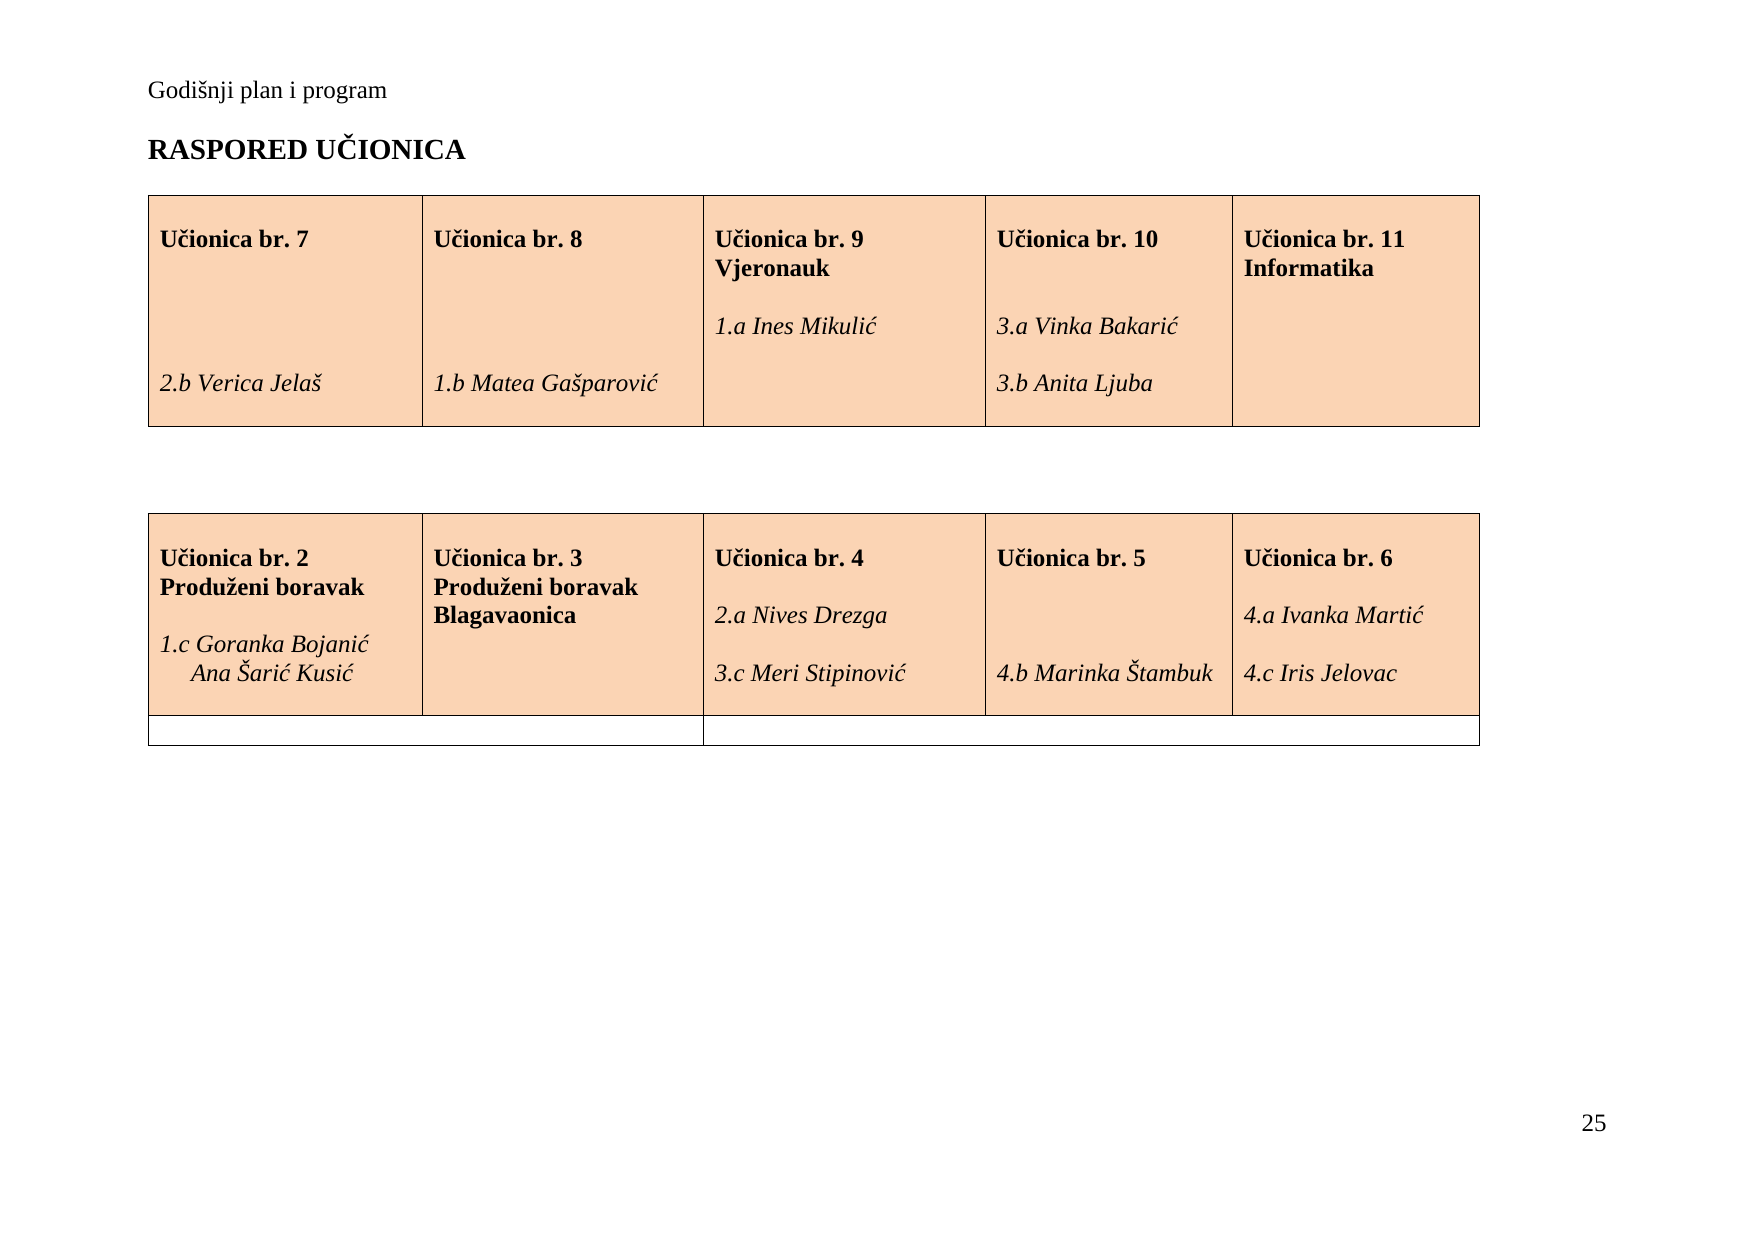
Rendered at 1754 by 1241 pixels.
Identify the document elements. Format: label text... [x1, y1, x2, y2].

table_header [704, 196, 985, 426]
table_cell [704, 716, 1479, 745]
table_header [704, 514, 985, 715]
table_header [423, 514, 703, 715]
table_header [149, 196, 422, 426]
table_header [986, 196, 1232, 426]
text RASPORED UČIONICA [148, 132, 1606, 166]
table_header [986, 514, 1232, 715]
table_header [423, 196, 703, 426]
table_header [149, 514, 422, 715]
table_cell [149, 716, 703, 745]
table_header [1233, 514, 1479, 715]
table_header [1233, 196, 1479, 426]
